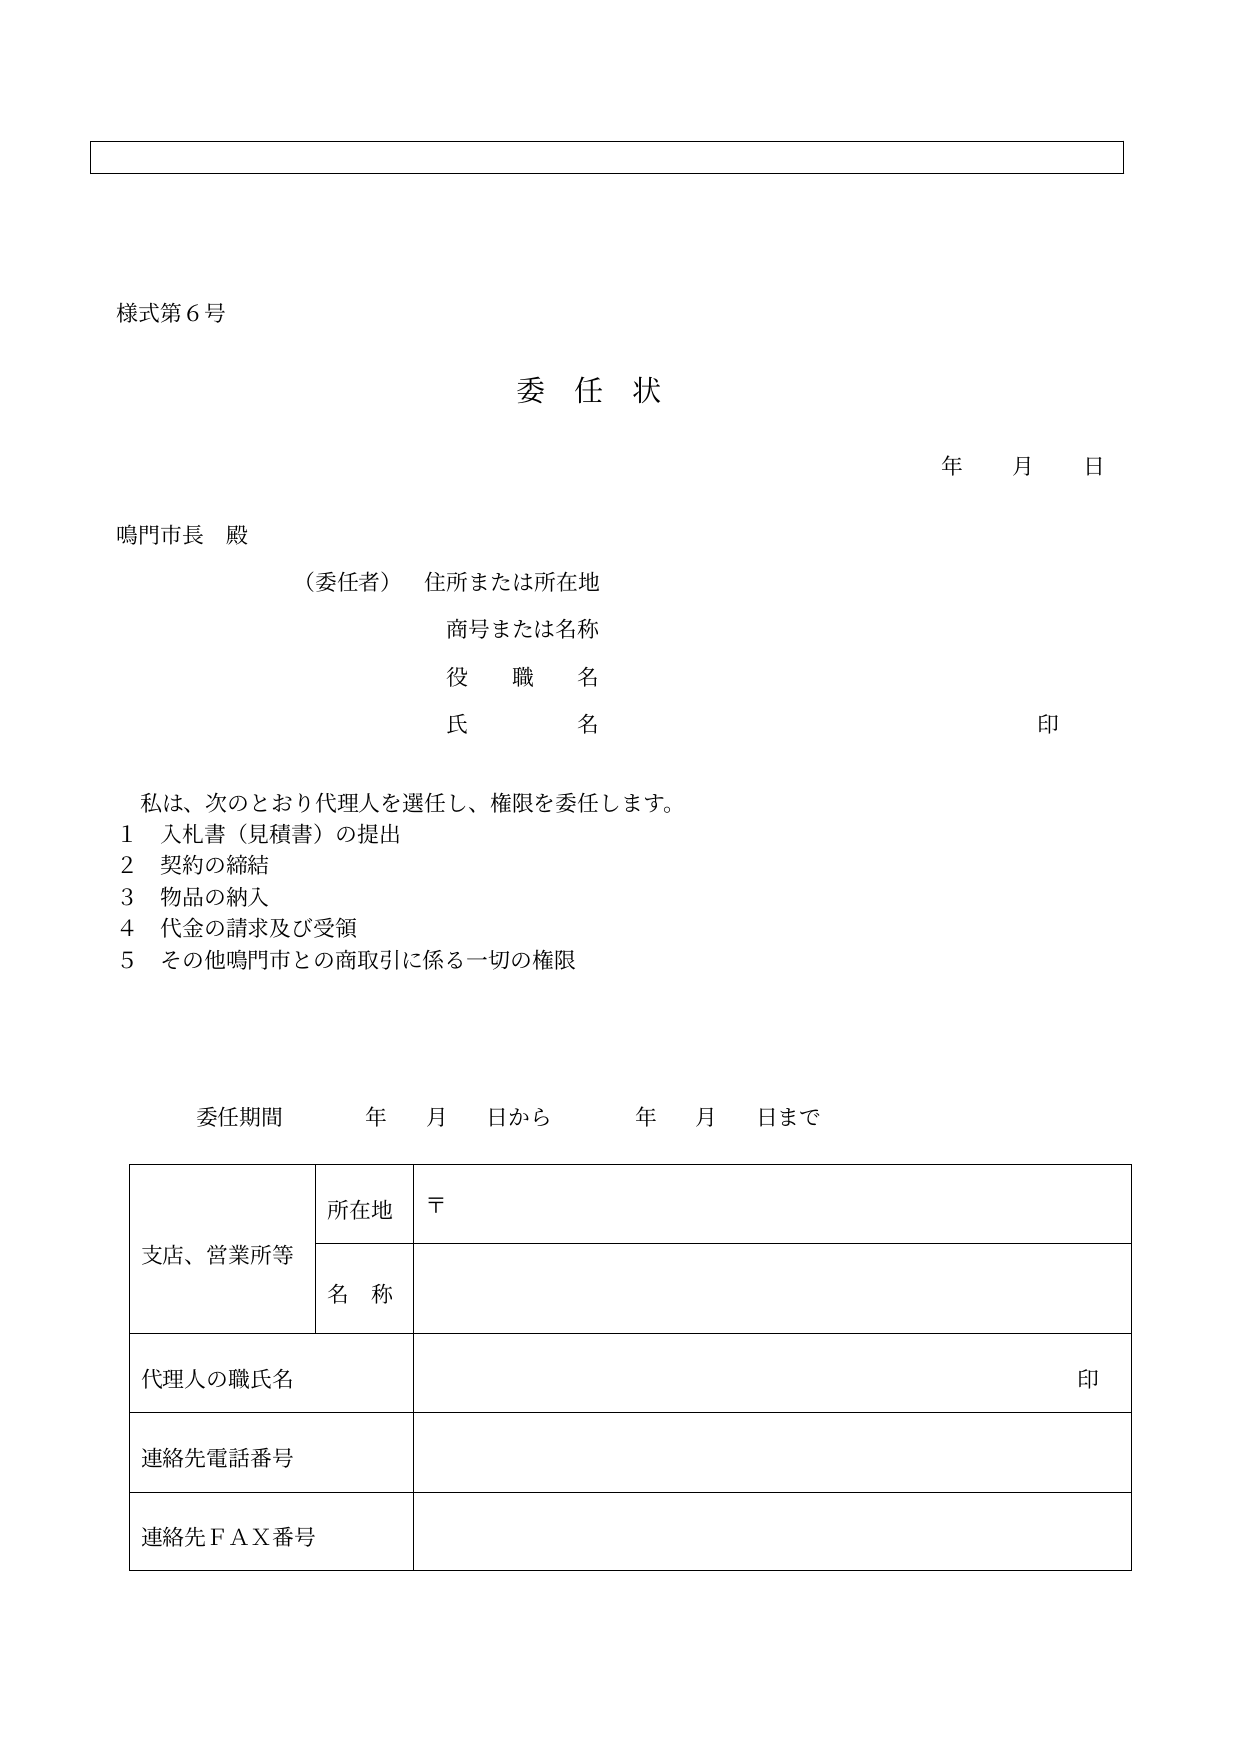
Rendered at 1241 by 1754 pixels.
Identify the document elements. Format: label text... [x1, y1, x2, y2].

text 年 月 日 [556, 449, 1105, 481]
text （委任者） 住所または所在地 [291, 565, 1061, 597]
table_header 〒 [414, 1165, 1131, 1243]
table_cell 名 称 [316, 1244, 413, 1333]
text 役 職 名 [381, 660, 1061, 691]
text 氏 名 印 [118, 707, 1123, 738]
text ３ 物品の納入 [116, 880, 1061, 912]
table_cell 連絡先電話番号 [130, 1413, 413, 1492]
table_cell 連絡先ＦＡＸ番号 [130, 1493, 413, 1570]
table_header 所在地 [316, 1165, 413, 1243]
text 鳴門市長 殿 [116, 518, 1061, 550]
table_cell [414, 1413, 1131, 1492]
table_cell [414, 1334, 961, 1412]
text 私は、次のとおり代理人を選任し、権限を委任します。 [140, 786, 1061, 817]
text 様式第６号 [116, 296, 1061, 327]
text １ 入札書（見積書）の提出 [116, 817, 1061, 849]
table_cell [414, 1244, 1131, 1333]
text ２ 契約の締結 [116, 849, 1061, 880]
table_cell 印 [961, 1334, 1131, 1412]
text 商号または名称 [381, 613, 1061, 644]
text 委 任 状 [116, 357, 1061, 420]
text ５ その他鳴門市との商取引に係る一切の権限 [116, 943, 1061, 974]
table_cell [414, 1493, 1131, 1570]
text ４ 代金の請求及び受領 [116, 912, 1061, 943]
table_cell 代理人の職氏名 [130, 1334, 413, 1412]
table_header 支店、営業所等 [130, 1165, 315, 1333]
text 委任期間 年 月 日から 年 月 日まで [185, 1100, 1061, 1132]
